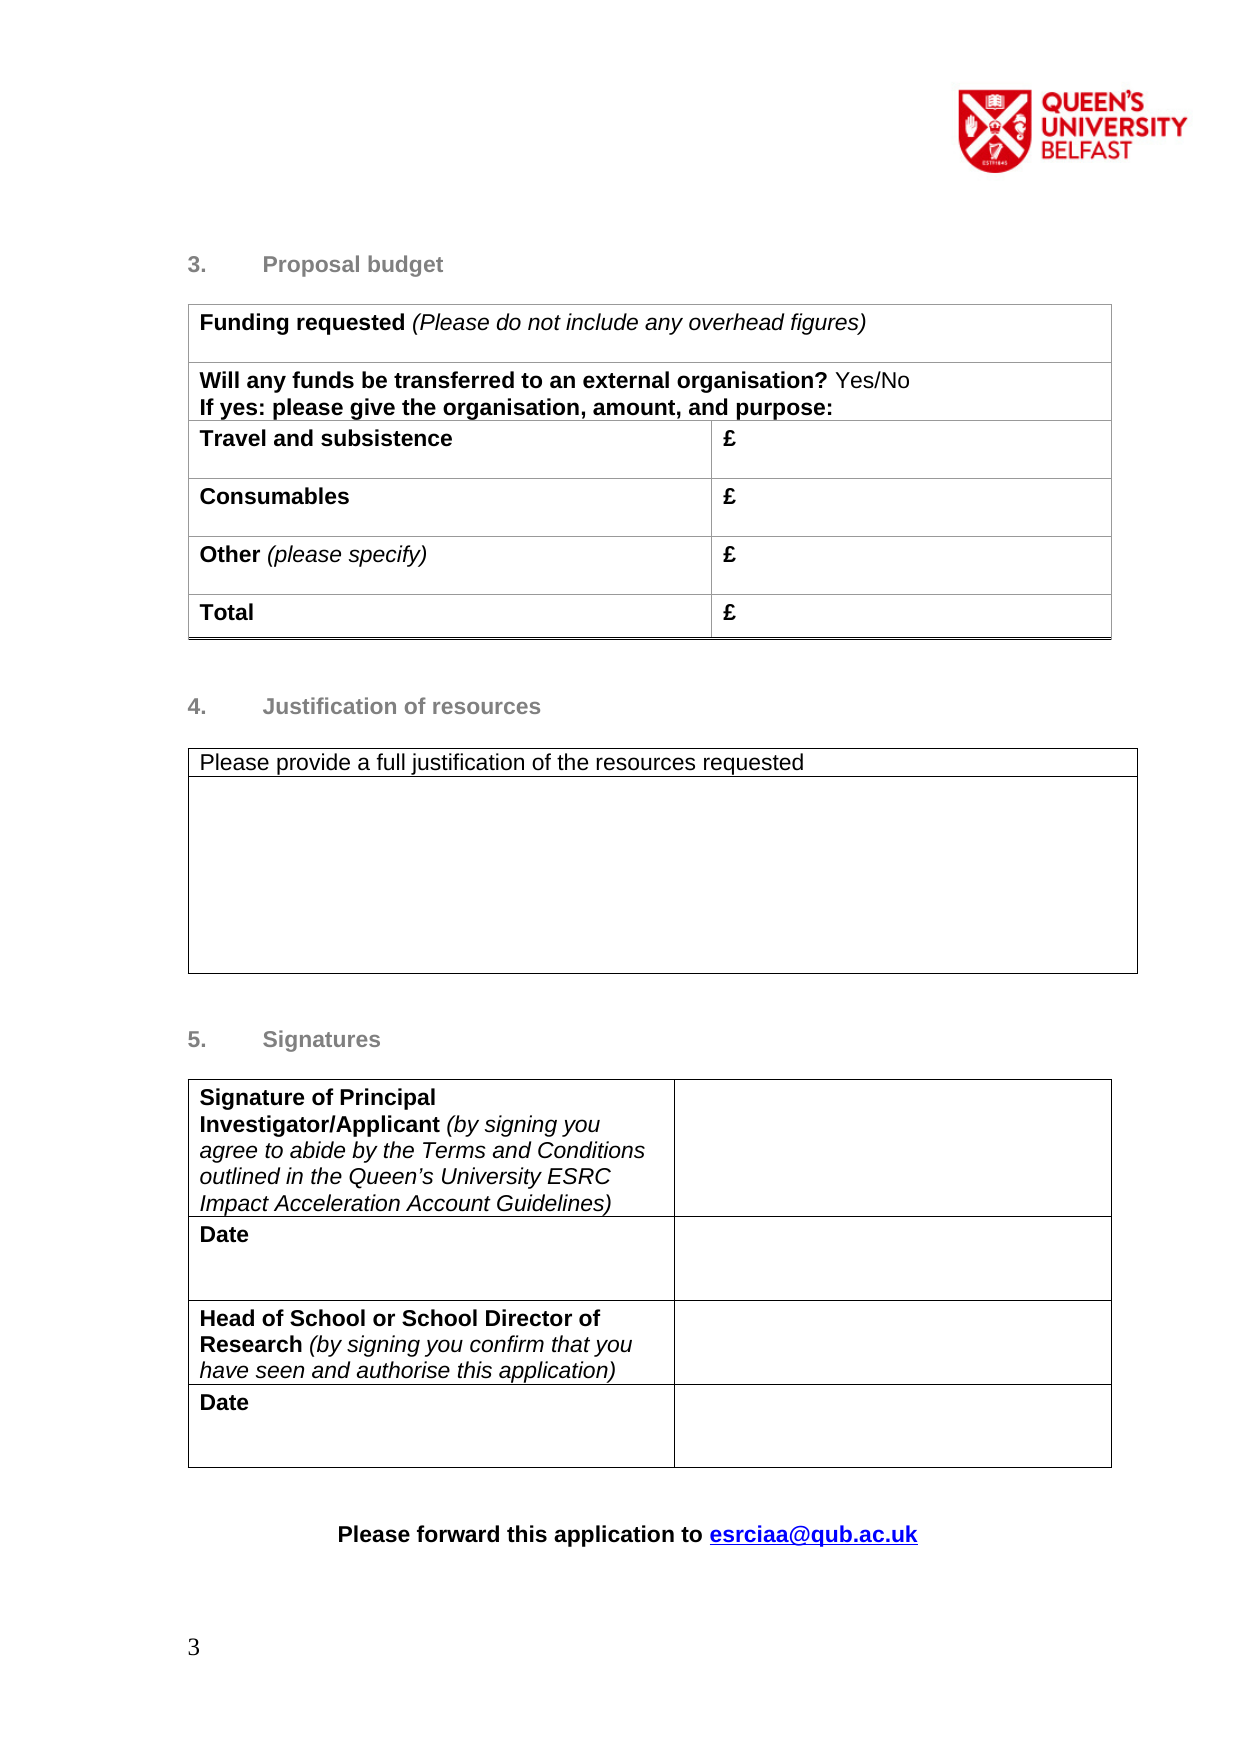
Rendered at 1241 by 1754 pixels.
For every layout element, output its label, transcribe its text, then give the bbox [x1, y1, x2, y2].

table_header Signature of Principal Investigator/Applicant (by signing you agree to abide by the Terms and Conditions outlined in the Queen’s University ESRC Impact Acceleration Account Guidelines) [189, 1080, 674, 1216]
table_cell Date [189, 1385, 674, 1467]
table_header [675, 1080, 1111, 1216]
text Please forward this application to esrciaa@qub.ac.uk [262, 1521, 1200, 1547]
table_cell [675, 1301, 1111, 1384]
table_cell Head of School or School Director of Research (by signing you confirm that you have seen and authorise this application) [189, 1301, 674, 1384]
table_cell £ [712, 537, 1111, 594]
table_cell £ [712, 421, 1111, 478]
text 5. Signatures [187, 1026, 1200, 1053]
table_cell [189, 777, 1137, 972]
table_cell Will any funds be transferred to an external organisation? Yes/No If yes: please give the organisation, amount, and purpose: [189, 363, 1111, 420]
subtitle 3. Proposal budget [187, 251, 1200, 278]
table_cell Total [189, 595, 711, 637]
table_cell Date [189, 1217, 674, 1299]
table_header Funding requested (Please do not include any overhead figures) [189, 305, 1111, 362]
table_cell £ [712, 479, 1111, 536]
table_header Please provide a full justification of the resources requested [189, 749, 1137, 776]
text 4. Justification of resources [187, 693, 1200, 748]
table_cell [675, 1385, 1111, 1467]
table_cell Consumables [189, 479, 711, 536]
table_cell £ [712, 595, 1111, 637]
picture [942, 73, 1200, 191]
table_cell Other (please specify) [189, 537, 711, 594]
table_cell Travel and subsistence [189, 421, 711, 478]
table_cell [675, 1217, 1111, 1299]
